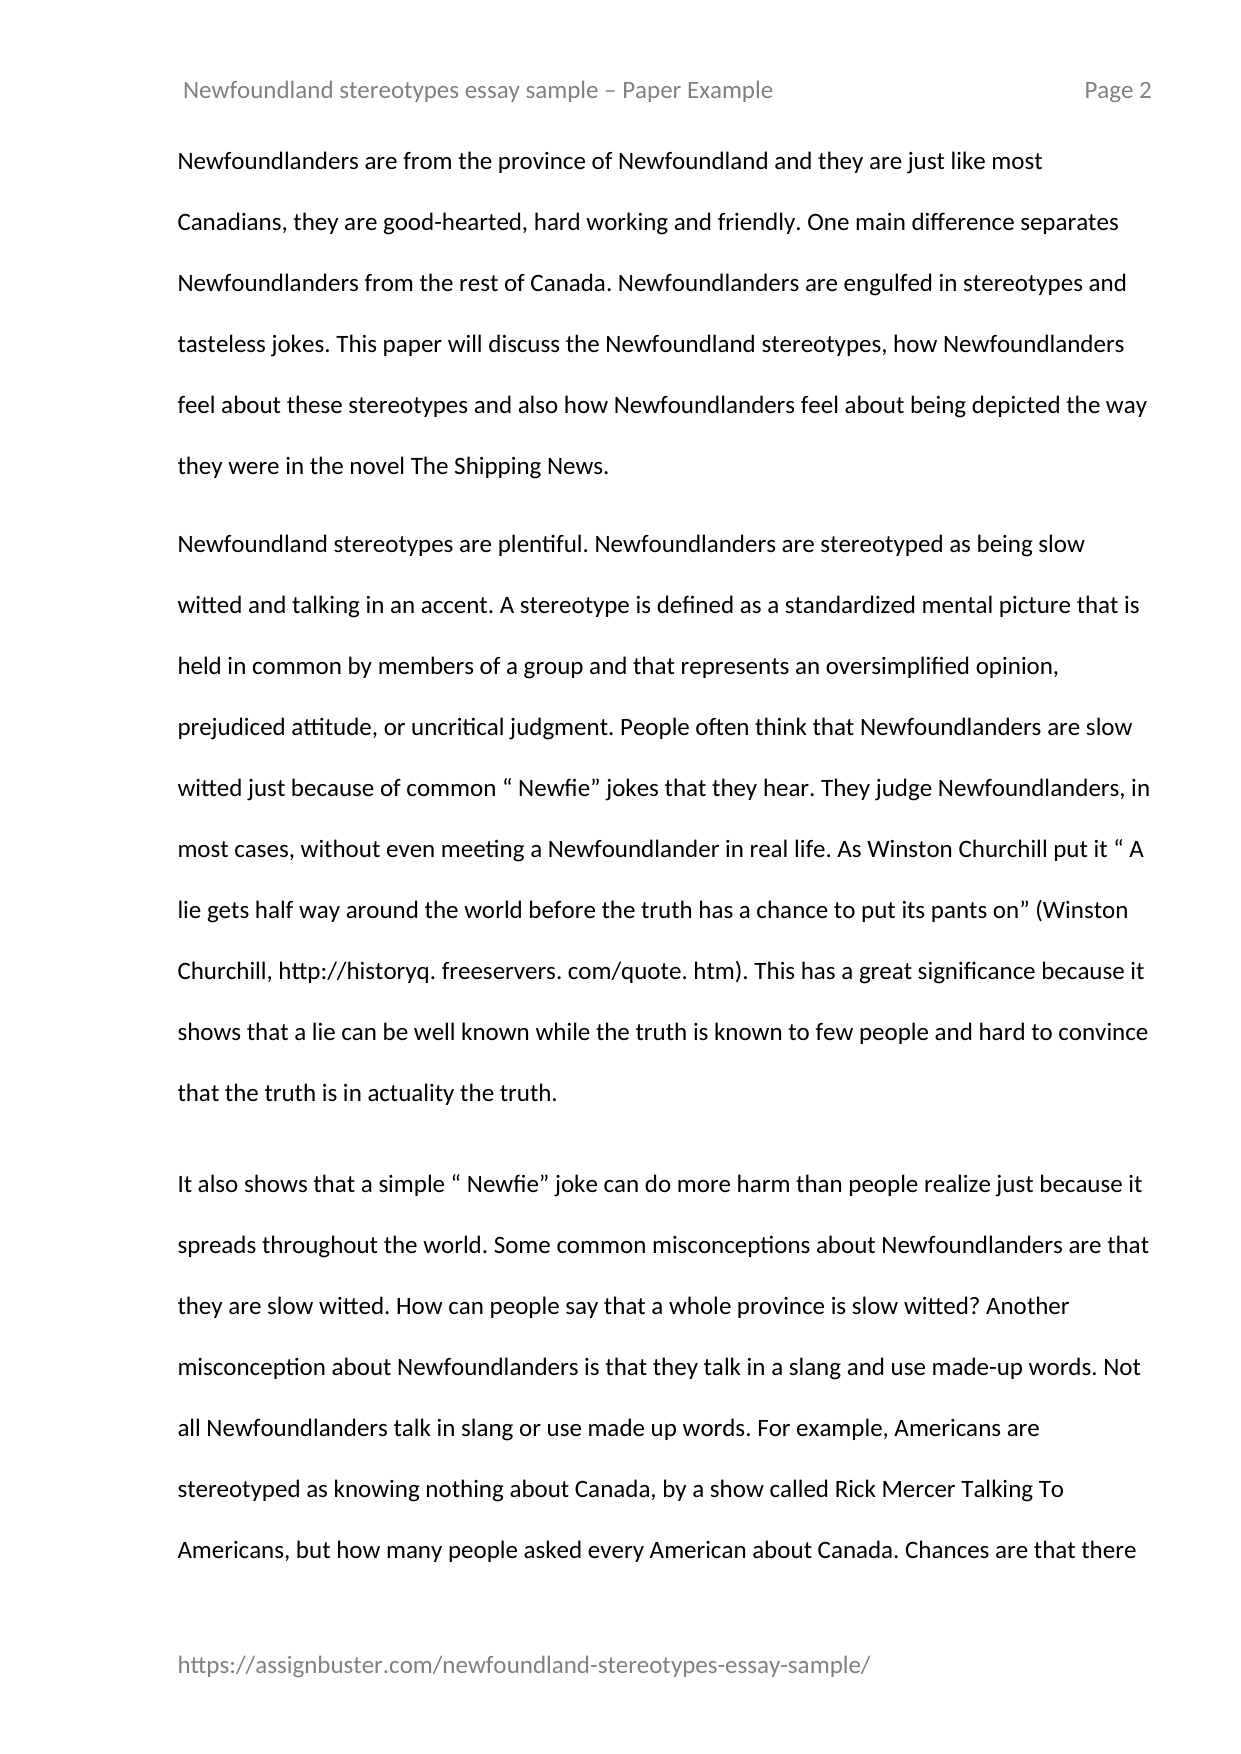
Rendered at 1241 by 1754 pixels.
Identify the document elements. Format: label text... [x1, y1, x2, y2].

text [177, 1168, 1152, 1564]
text Newfoundlanders are from the province of Newfoundland and they are just like most Canadians, they are good-hearted, hard working and friendly. One main difference separates Newfoundlanders from the rest of Canada. Newfoundlanders are engulfed in stereotypes and tasteless jokes. This paper will discuss the Newfoundland stereotypes, how Newfoundlanders feel about these stereotypes and also how Newfoundlanders feel about being depicted the way they were in the novel The Shipping News. [177, 145, 1152, 481]
text Newfoundland stereotypes are plentiful. Newfoundlanders are stereotyped as being slow witted and talking in an accent. A stereotype is defined as a standardized mental picture that is held in common by members of a group and that represents an oversimplified opinion, prejudiced attitude, or uncritical judgment. People often think that Newfoundlanders are slow witted just because of common “ Newfie” jokes that they hear. They judge Newfoundlanders, in most cases, without even meeting a Newfoundlander in real life. As Winston Churchill put it “ A lie gets half way around the world before the truth has a chance to put its pants on” (Winston Churchill, http://historyq. freeservers. com/quote. htm). This has a great significance because it shows that a lie can be well known while the truth is known to few people and hard to convince that the truth is in actuality the truth. [177, 528, 1152, 1108]
